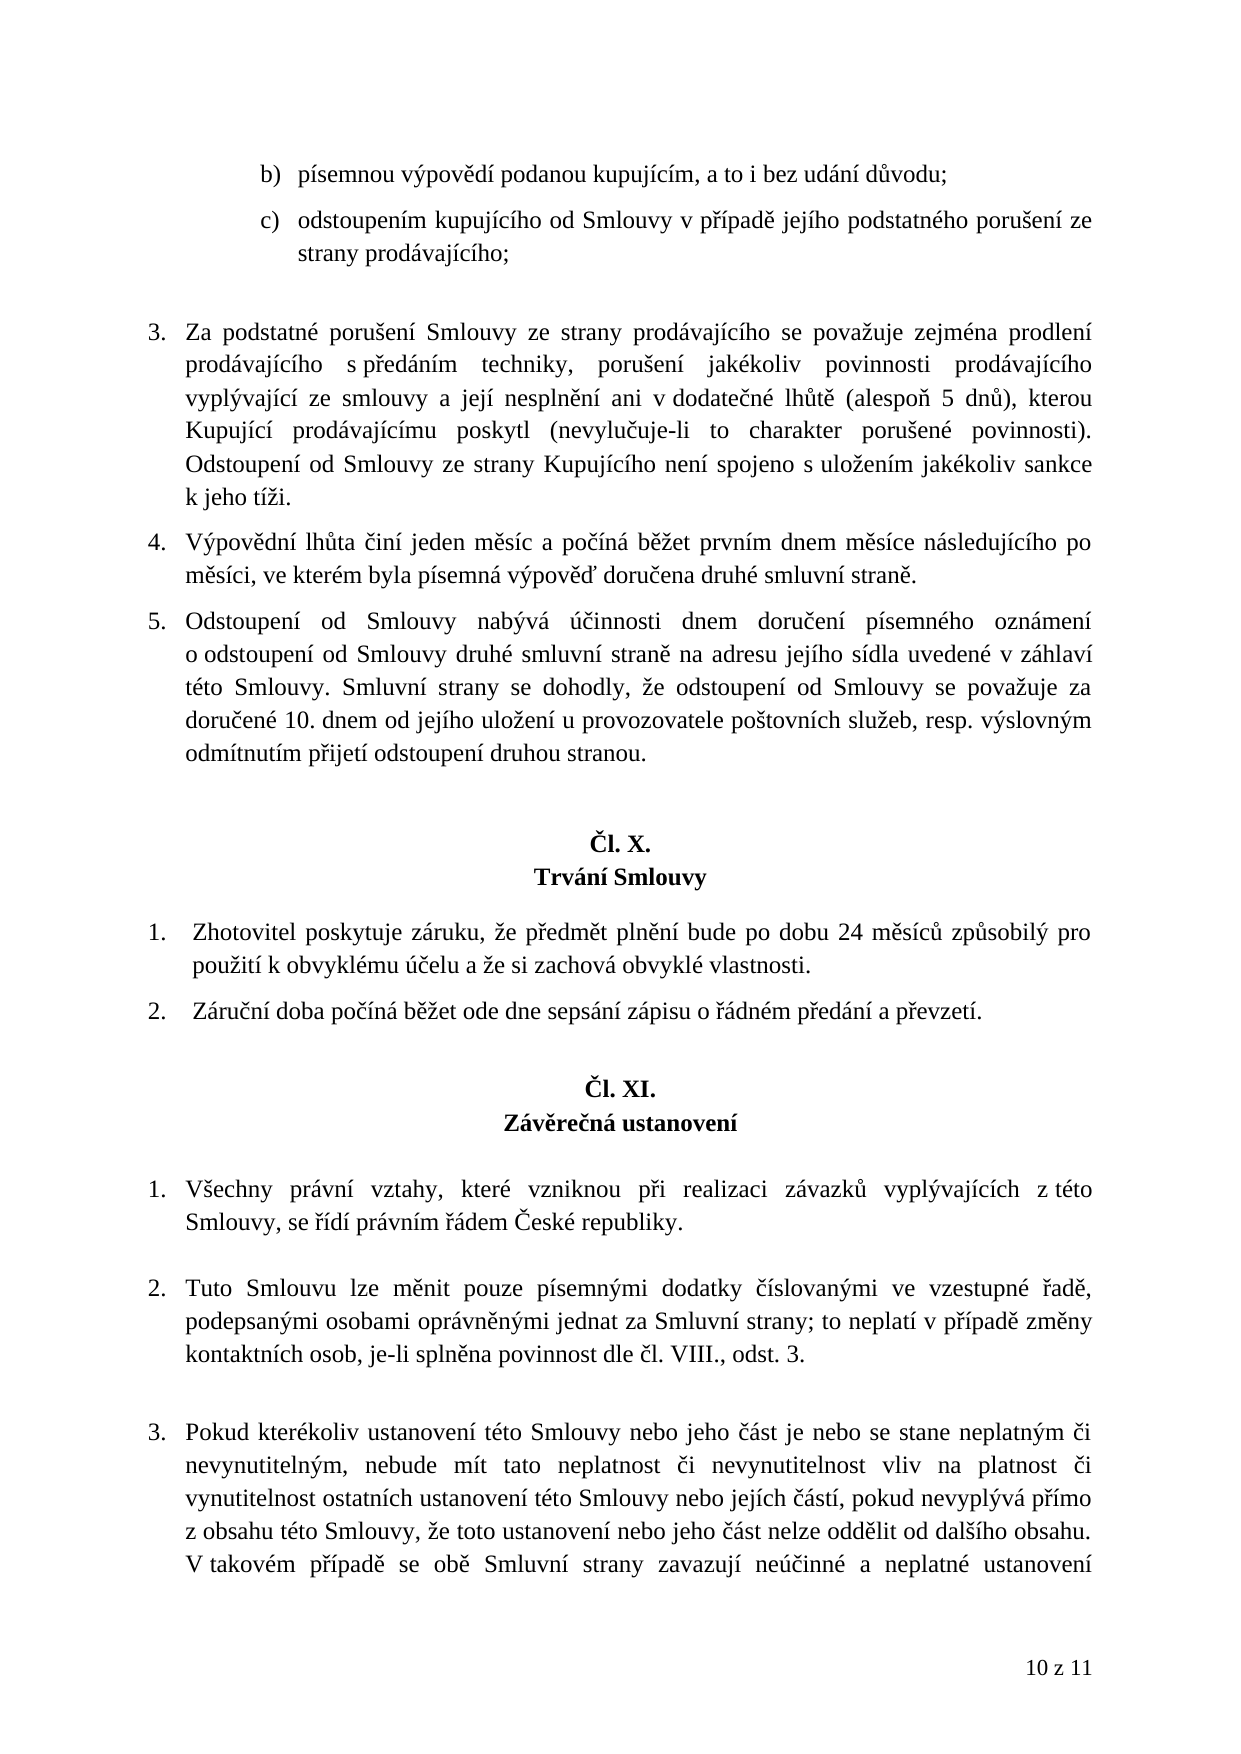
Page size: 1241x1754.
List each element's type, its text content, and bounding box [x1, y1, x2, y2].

list Tuto Smlouvu lze měnit pouze písemnými dodatky číslovanými ve vzestupné řadě, podepsanými osobami oprávněnými jednat za Smluvní strany; to neplatí v případě změny kontaktních osob, je-li splněna povinnost dle čl. VIII., odst. 3. [148, 1273, 1092, 1367]
list Všechny právní vztahy, které vzniknou při realizaci závazků vyplývajících z této Smlouvy, se řídí právním řádem České republiky. [148, 1174, 1092, 1235]
list Za podstatné porušení Smlouvy ze strany prodávajícího se považuje zejména prodlení prodávajícího s předáním techniky, porušení jakékoliv povinnosti prodávajícího vyplývající ze smlouvy a její nesplnění ani v dodatečné lhůtě (alespoň 5 dnů), kterou Kupující prodávajícímu poskytl (nevylučuje-li to charakter porušené povinnosti). Odstoupení od Smlouvy ze strany Kupujícího není spojeno s uložením jakékoliv sankce k jeho tíži. [148, 317, 1092, 510]
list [148, 1417, 1092, 1578]
list Závěrečná ustanovení [148, 1108, 1092, 1136]
list Trvání Smlouvy [148, 862, 1092, 891]
list Záruční doba počíná běžet ode dne sepsání zápisu o řádném předání a převzetí. [148, 996, 1092, 1025]
list Zhotovitel poskytuje záruku, že předmět plnění bude po dobu 24 měsíců způsobilý pro použití k obvyklému účelu a že si zachová obvyklé vlastnosti. [148, 917, 1092, 979]
list Výpovědní lhůta činí jeden měsíc a počíná běžet prvním dnem měsíce následujícího po měsíci, ve kterém byla písemná výpověď doručena druhé smluvní straně. [148, 527, 1092, 589]
list Čl. XI. [148, 1074, 1092, 1103]
list odstoupením kupujícího od Smlouvy v případě jejího podstatného porušení ze strany prodávajícího; [260, 205, 1092, 267]
list Odstoupení od Smlouvy nabývá účinnosti dnem doručení písemného oznámení o odstoupení od Smlouvy druhé smluvní straně na adresu jejího sídla uvedené v záhlaví této Smlouvy. Smluvní strany se dohodly, že odstoupení od Smlouvy se považuje za doručené 10. dnem od jejího uložení u provozovatele poštovních služeb, resp. výslovným odmítnutím přijetí odstoupení druhou stranou. [148, 606, 1092, 767]
list písemnou výpovědí podanou kupujícím, a to i bez udání důvodu; [260, 159, 1092, 188]
list Čl. X. [148, 829, 1092, 858]
